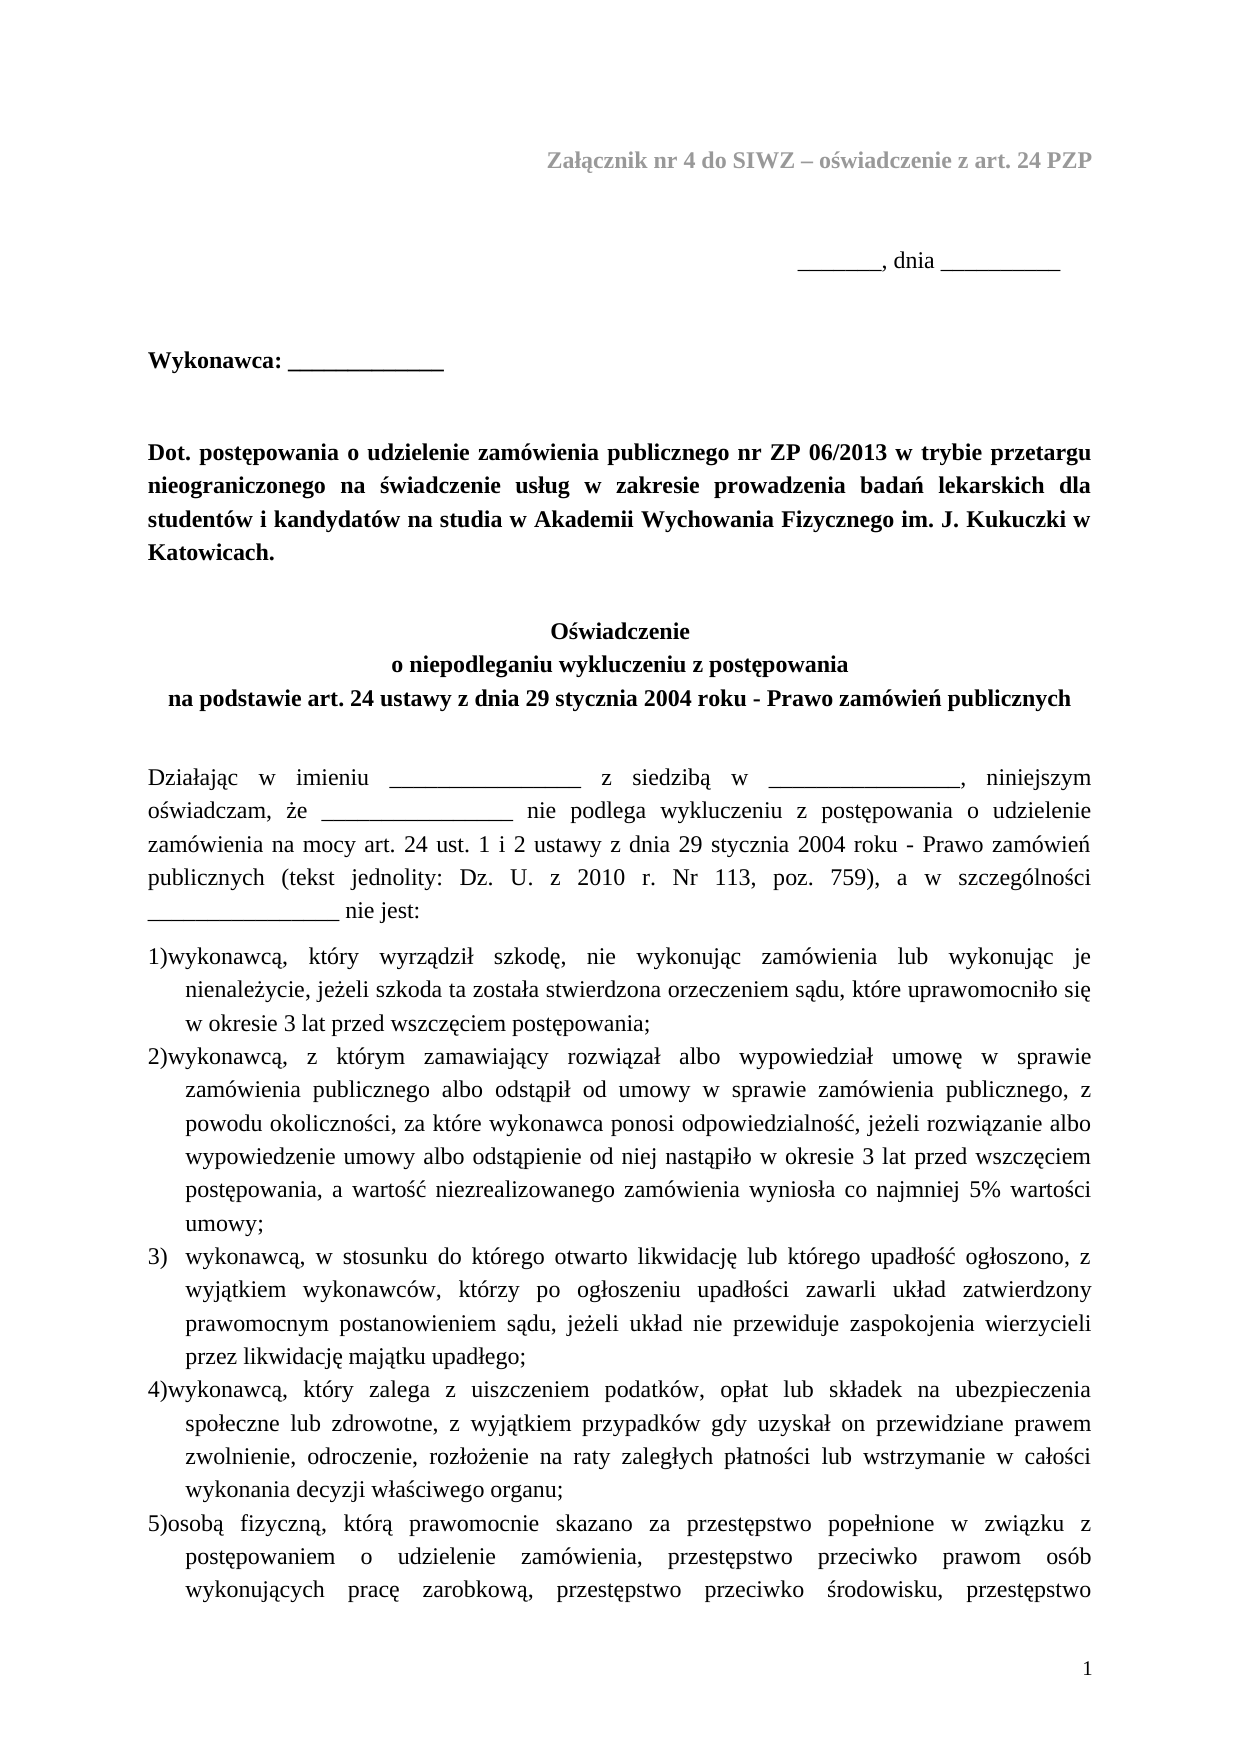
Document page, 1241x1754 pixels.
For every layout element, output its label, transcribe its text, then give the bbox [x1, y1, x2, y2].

text Załącznik nr 4 do SIWZ – oświadczenie z art. 24 PZP [148, 141, 1093, 174]
list wykonawcą, który wyrządził szkodę, nie wykonując zamówienia lub wykonując je nienależycie, jeżeli szkoda ta została stwierdzona orzeczeniem sądu, które uprawomocniło się w okresie 3 lat przed wszczęciem postępowania; [148, 936, 1093, 1036]
text Oświadczenie [148, 611, 1093, 645]
list wykonawcą, z którym zamawiający rozwiązał albo wypowiedział umowę w sprawie zamówienia publicznego albo odstąpił od umowy w sprawie zamówienia publicznego, z powodu okoliczności, za które wykonawca ponosi odpowiedzialność, jeżeli rozwiązanie albo wypowiedzenie umowy albo odstąpienie od niej nastąpiło w okresie 3 lat przed wszczęciem postępowania, a wartość niezrealizowanego zamówienia wyniosła co najmniej 5% wartości umowy; [148, 1036, 1093, 1236]
text o niepodleganiu wykluczeniu z postępowania [148, 645, 1093, 678]
text Działając w imieniu ________________ z siedzibą w ________________, niniejszym oświadczam, że ________________ nie podlega wykluczeniu z postępowania o udzielenie zamówienia na mocy art. 24 ust. 1 i 2 ustawy z dnia 29 stycznia 2004 roku - Prawo zamówień publicznych (tekst jednolity: Dz. U. z 2010 r. Nr 113, poz. 759), a w szczególności ________________ nie jest: [148, 757, 1093, 924]
list wykonawcą, w stosunku do którego otwarto likwidację lub którego upadłość ogłoszono, z wyjątkiem wykonawców, którzy po ogłoszeniu upadłości zawarli układ zatwierdzony prawomocnym postanowieniem sądu, jeżeli układ nie przewiduje zaspokojenia wierzycieli przez likwidację majątku upadłego; [148, 1236, 1093, 1370]
text na podstawie art. 24 ustawy z dnia 29 stycznia 2004 roku - Prawo zamówień publicznych [148, 678, 1093, 711]
text Dot. postępowania o udzielenie zamówienia publicznego nr ZP 06/2013 w trybie przetargu nieograniczonego na świadczenie usług w zakresie prowadzenia badań lekarskich dla studentów i kandydatów na studia w Akademii Wychowania Fizycznego im. J. Kukuczki w Katowicach. [148, 432, 1093, 566]
text _______, dnia __________ [148, 241, 1093, 274]
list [148, 1503, 1093, 1603]
text Wykonawca: _____________ [148, 341, 1093, 374]
list wykonawcą, który zalega z uiszczeniem podatków, opłat lub składek na ubezpieczenia społeczne lub zdrowotne, z wyjątkiem przypadków gdy uzyskał on przewidziane prawem zwolnienie, odroczenie, rozłożenie na raty zaległych płatności lub wstrzymanie w całości wykonania decyzji właściwego organu; [148, 1370, 1093, 1503]
